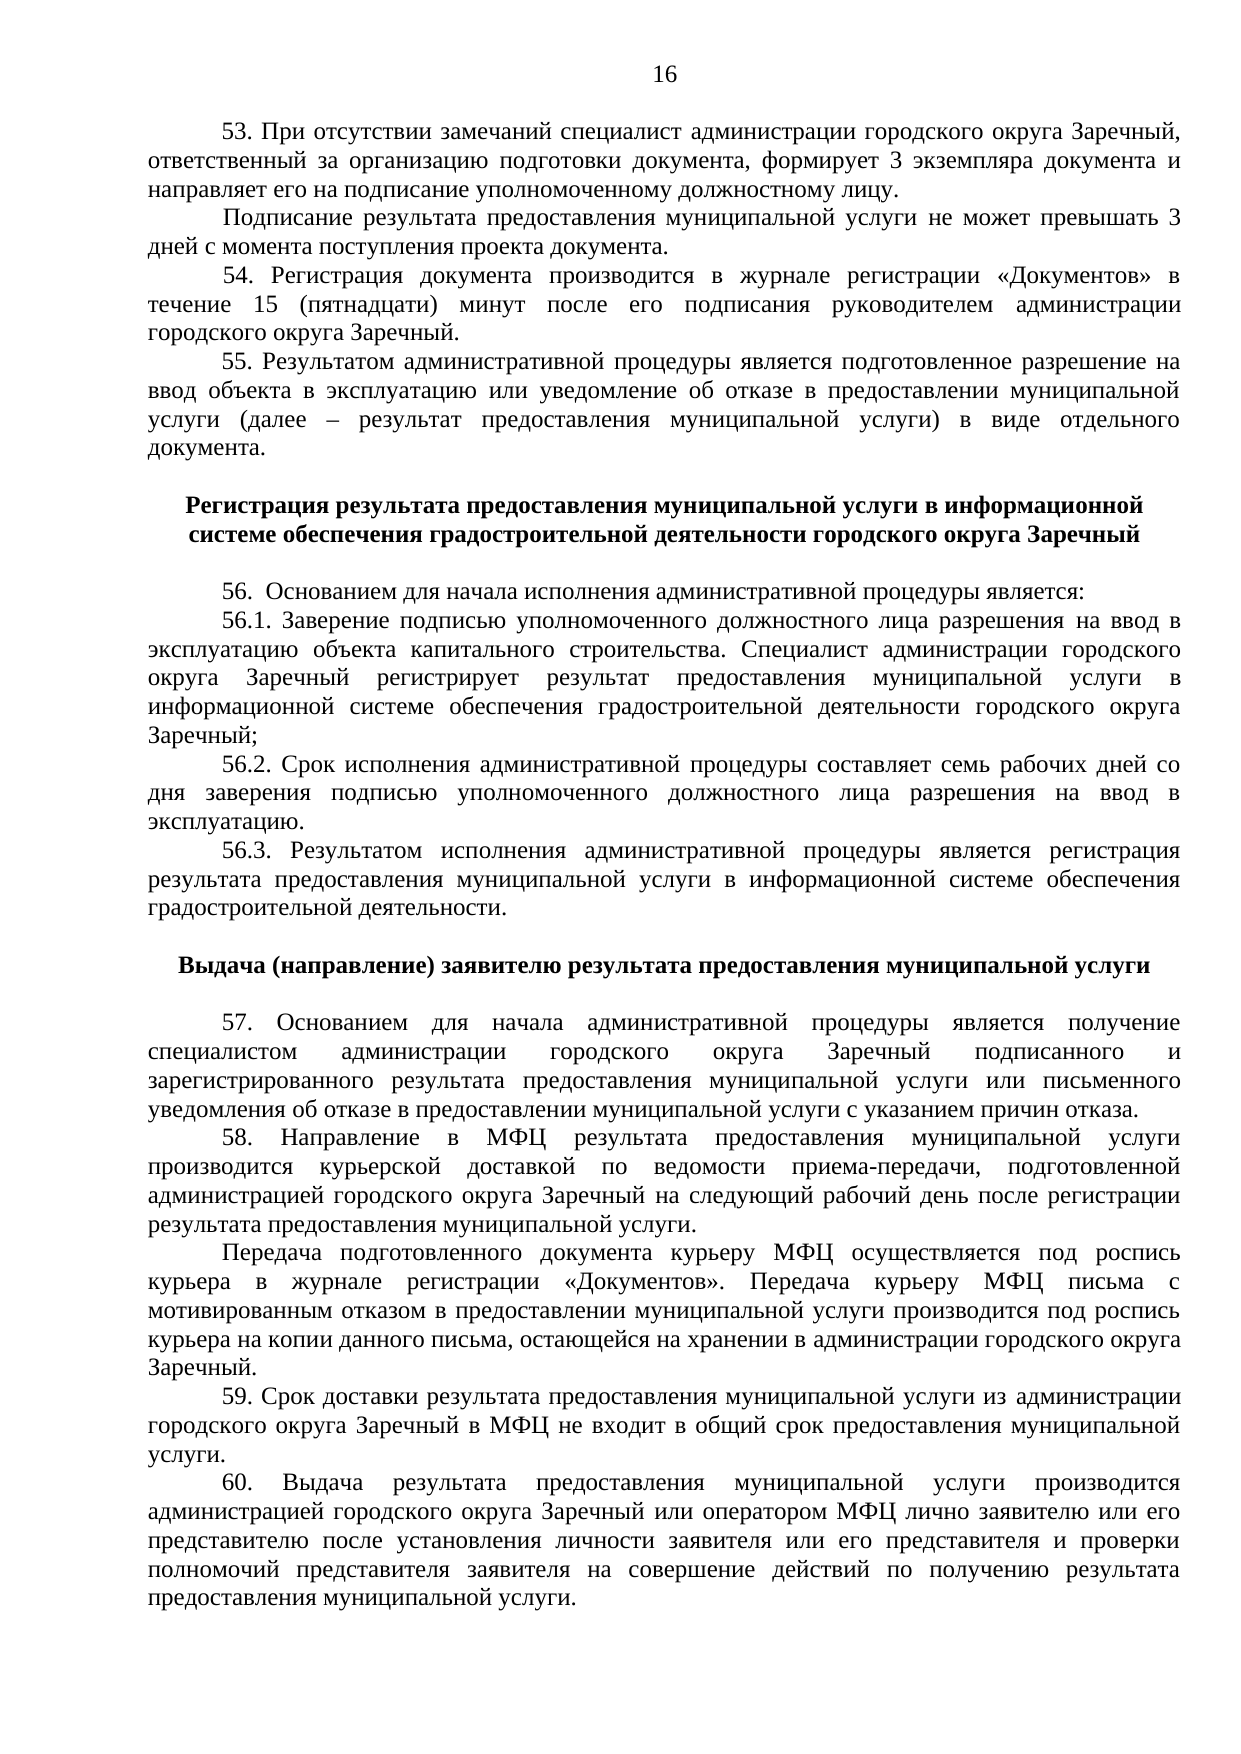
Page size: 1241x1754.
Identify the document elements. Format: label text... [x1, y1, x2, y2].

subtitle Выдача (направление) заявителю результата предоставления муниципальной услуги [148, 950, 1181, 979]
text 56. Основанием для начала исполнения административной процедуры является: [148, 576, 1181, 605]
text Подписание результата предоставления муниципальной услуги не может превышать 3 дней с момента поступления проекта документа. [148, 202, 1181, 260]
text 53. При отсутствии замечаний специалист администрации городского округа Заречный, ответственный за организацию подготовки документа, формирует 3 экземпляра документа и направляет его на подписание уполномоченному должностному лицу. [148, 116, 1181, 202]
text 54. Регистрация документа производится в журнале регистрации «Документов» в течение 15 (пятнадцати) минут после его подписания руководителем администрации городского округа Заречный. [148, 260, 1181, 346]
text 59. Срок доставки результата предоставления муниципальной услуги из администрации городского округа Заречный в МФЦ не входит в общий срок предоставления муниципальной услуги. [148, 1381, 1181, 1467]
subtitle Регистрация результата предоставления муниципальной услуги в информационной системе обеспечения градостроительной деятельности городского округа Заречный [148, 490, 1181, 547]
text 56.2. Срок исполнения административной процедуры составляет семь рабочих дней со дня заверения подписью уполномоченного должностного лица разрешения на ввод в эксплуатацию. [148, 749, 1181, 835]
text 60. Выдача результата предоставления муниципальной услуги производится администрацией городского округа Заречный или оператором МФЦ лично заявителю или его представителю после установления личности заявителя или его представителя и проверки полномочий представителя заявителя на совершение действий по получению результата предоставления муниципальной услуги. [148, 1467, 1181, 1611]
text 56.1. Заверение подписью уполномоченного должностного лица разрешения на ввод в эксплуатацию объекта капитального строительства. Специалист администрации городского округа Заречный регистрирует результат предоставления муниципальной услуги в информационной системе обеспечения градостроительной деятельности городского округа Заречный; [148, 605, 1181, 749]
text 55. Результатом административной процедуры является подготовленное разрешение на ввод объекта в эксплуатацию или уведомление об отказе в предоставлении муниципальной услуги (далее – результат предоставления муниципальной услуги) в виде отдельного документа. [148, 346, 1181, 461]
text 56.3. Результатом исполнения административной процедуры является регистрация результата предоставления муниципальной услуги в информационной системе обеспечения градостроительной деятельности. [148, 835, 1181, 921]
text 57. Основанием для начала административной процедуры является получение специалистом администрации городского округа Заречный подписанного и зарегистрированного результата предоставления муниципальной услуги или письменного уведомления об отказе в предоставлении муниципальной услуги с указанием причин отказа. [148, 1007, 1181, 1122]
text 58. Направление в МФЦ результата предоставления муниципальной услуги производится курьерской доставкой по ведомости приема-передачи, подготовленной администрацией городского округа Заречный на следующий рабочий день после регистрации результата предоставления муниципальной услуги. [148, 1122, 1181, 1237]
text Передача подготовленного документа курьеру МФЦ осуществляется под роспись курьера в журнале регистрации «Документов». Передача курьеру МФЦ письма с мотивированным отказом в предоставлении муниципальной услуги производится под роспись курьера на копии данного письма, остающейся на хранении в администрации городского округа Заречный. [148, 1237, 1181, 1381]
